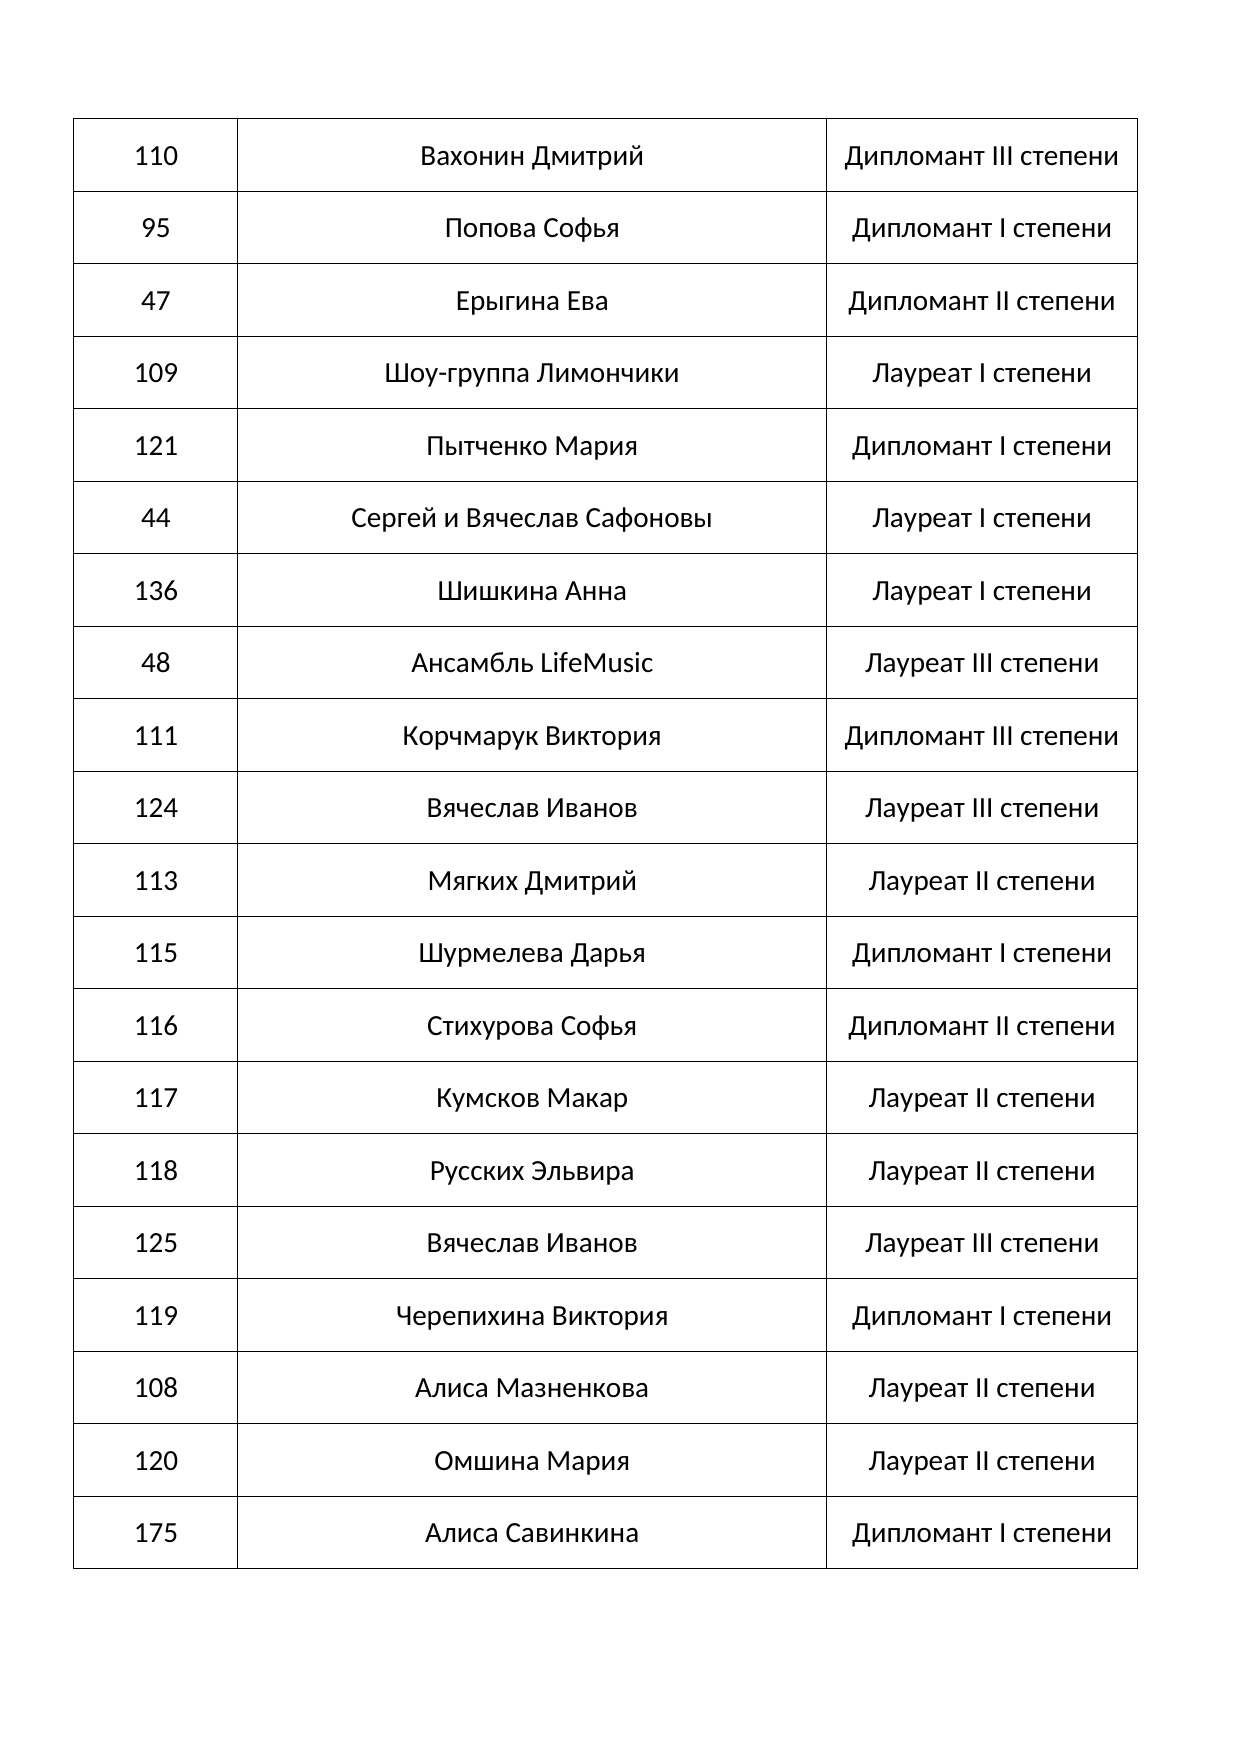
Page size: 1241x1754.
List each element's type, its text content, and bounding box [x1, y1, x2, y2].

table_cell Ерыгина Ева [238, 264, 826, 336]
table_cell 115 [74, 917, 237, 988]
table_cell Лауреат I степени [827, 482, 1137, 553]
table_cell 48 [74, 627, 237, 698]
table_cell Пытченко Мария [238, 409, 826, 481]
table_cell Дипломант I степени [827, 1279, 1137, 1351]
table_cell 119 [74, 1279, 237, 1351]
table_cell 113 [74, 844, 237, 916]
table_cell Лауреат III степени [827, 627, 1137, 698]
table_cell Дипломант I степени [827, 917, 1137, 988]
table_cell Дипломант I степени [827, 409, 1137, 481]
table_cell Лауреат III степени [827, 1207, 1137, 1278]
table_cell Лауреат II степени [827, 1424, 1137, 1496]
table_cell 125 [74, 1207, 237, 1278]
table_cell Дипломант III степени [827, 119, 1137, 191]
table_cell Омшина Мария [238, 1424, 826, 1496]
table_cell 95 [74, 192, 237, 263]
table_cell Ансамбль LifeMusic [238, 627, 826, 698]
table_cell Стихурова Софья [238, 989, 826, 1061]
table_cell 108 [74, 1352, 237, 1423]
table_cell 136 [74, 554, 237, 626]
table_cell 109 [74, 337, 237, 408]
table_cell Лауреат II степени [827, 844, 1137, 916]
table_cell 116 [74, 989, 237, 1061]
table_cell Дипломант III степени [827, 699, 1137, 771]
table_cell Мягких Дмитрий [238, 844, 826, 916]
table_cell Черепихина Виктория [238, 1279, 826, 1351]
table_cell Шурмелева Дарья [238, 917, 826, 988]
table_cell Дипломант I степени [827, 1497, 1137, 1568]
table_cell Лауреат II степени [827, 1134, 1137, 1206]
table_cell 124 [74, 772, 237, 843]
table_cell Попова Софья [238, 192, 826, 263]
table_cell Алиса Савинкина [238, 1497, 826, 1568]
table_cell 110 [74, 119, 237, 191]
table_cell 118 [74, 1134, 237, 1206]
table_cell Сергей и Вячеслав Сафоновы [238, 482, 826, 553]
table_cell Лауреат I степени [827, 554, 1137, 626]
table_cell Лауреат II степени [827, 1352, 1137, 1423]
table_cell 175 [74, 1497, 237, 1568]
table_cell Лауреат II степени [827, 1062, 1137, 1133]
table_cell Кумсков Макар [238, 1062, 826, 1133]
table_cell 47 [74, 264, 237, 336]
table_cell Шоу-группа Лимончики [238, 337, 826, 408]
table_cell 44 [74, 482, 237, 553]
table_cell 117 [74, 1062, 237, 1133]
table_cell Вахонин Дмитрий [238, 119, 826, 191]
table_cell 121 [74, 409, 237, 481]
table_cell Вячеслав Иванов [238, 772, 826, 843]
table_cell Шишкина Анна [238, 554, 826, 626]
table_cell Дипломант II степени [827, 989, 1137, 1061]
table_cell Дипломант I степени [827, 192, 1137, 263]
table_cell Дипломант II степени [827, 264, 1137, 336]
table_cell Лауреат III степени [827, 772, 1137, 843]
table_cell Вячеслав Иванов [238, 1207, 826, 1278]
table_cell 111 [74, 699, 237, 771]
table_cell Корчмарук Виктория [238, 699, 826, 771]
table_cell 120 [74, 1424, 237, 1496]
table_cell Алиса Мазненкова [238, 1352, 826, 1423]
table_cell Лауреат I степени [827, 337, 1137, 408]
table_cell Русских Эльвира [238, 1134, 826, 1206]
